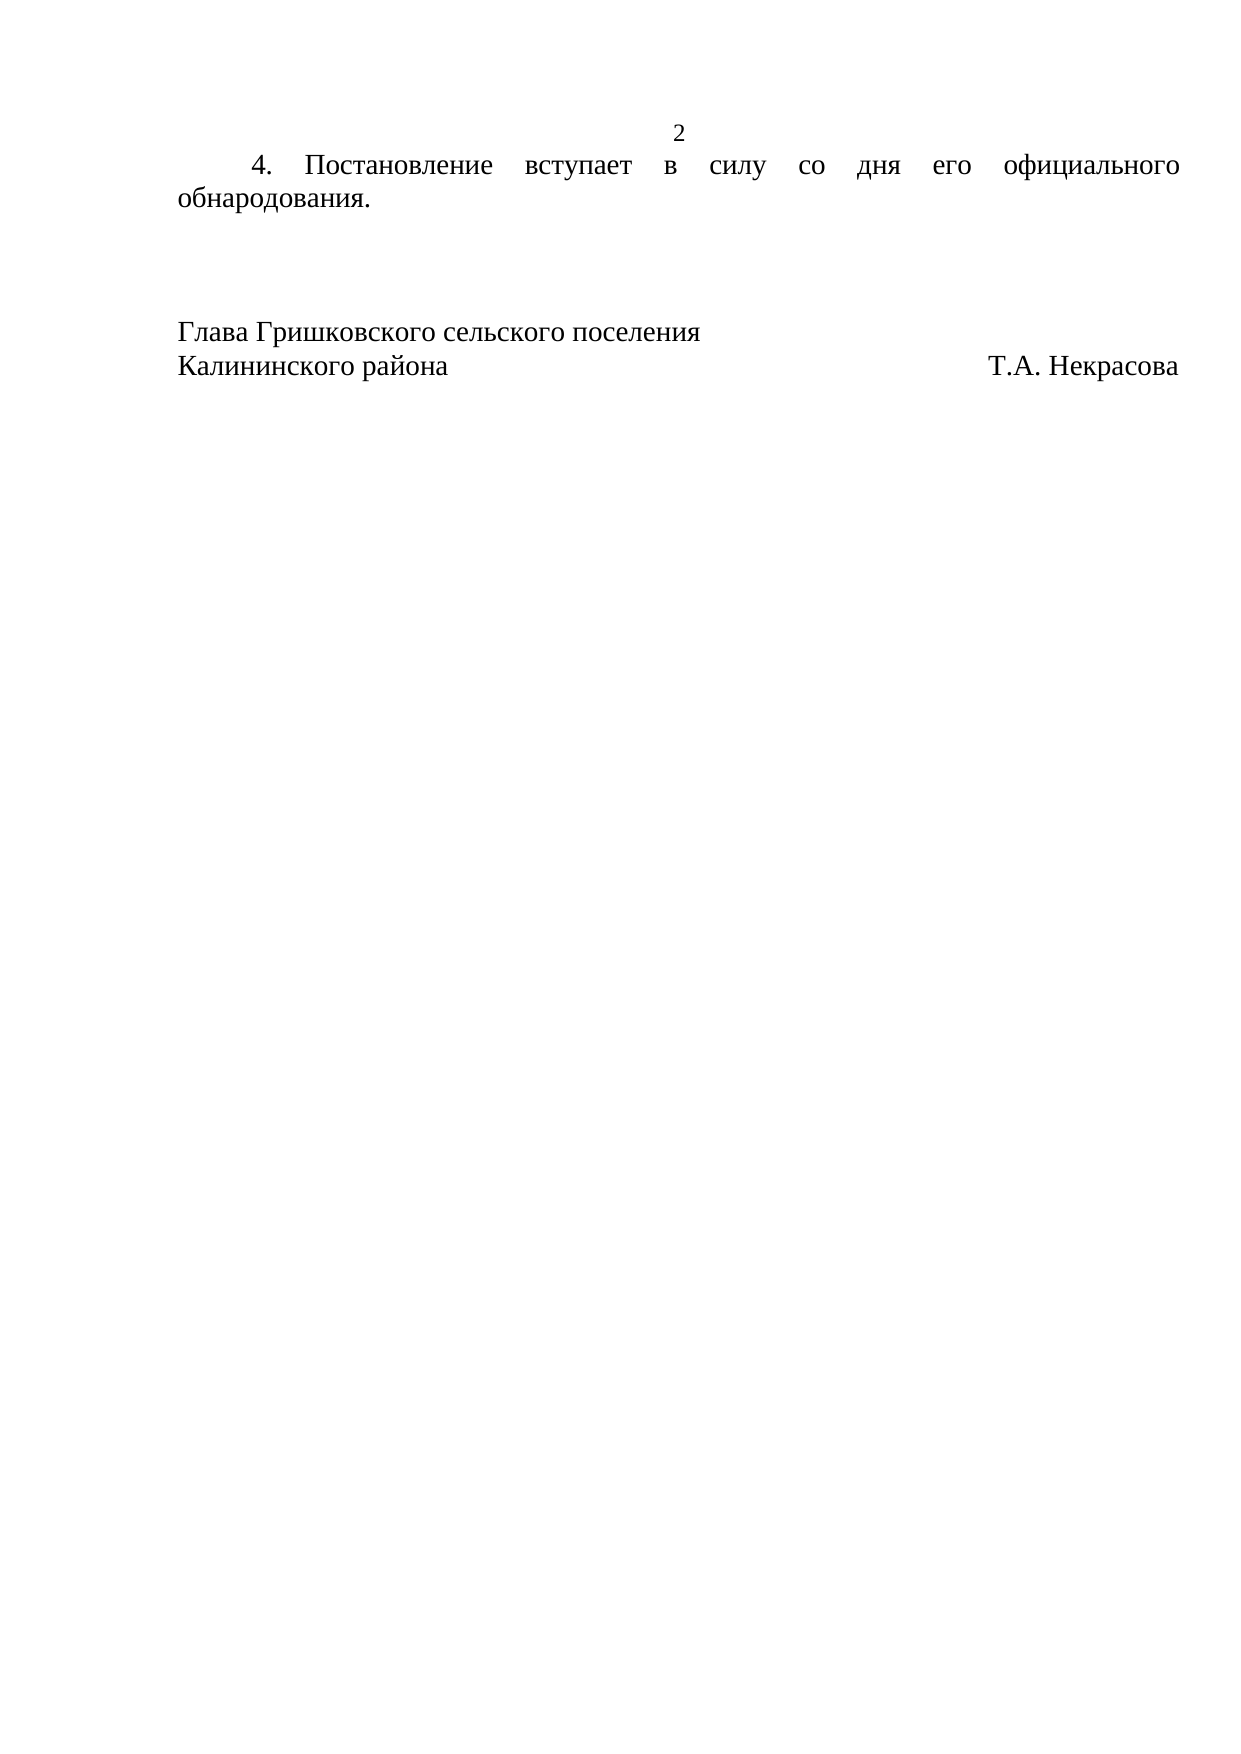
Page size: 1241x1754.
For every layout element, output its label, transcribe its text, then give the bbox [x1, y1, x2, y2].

list 4. Постановление вступает в силу со дня его официального обнародования. [177, 147, 1181, 214]
text Глава Гришковского сельского поселения [177, 314, 1181, 348]
text Калининского района Т.А. Некрасова [177, 348, 1181, 382]
list 2 [177, 118, 1181, 147]
